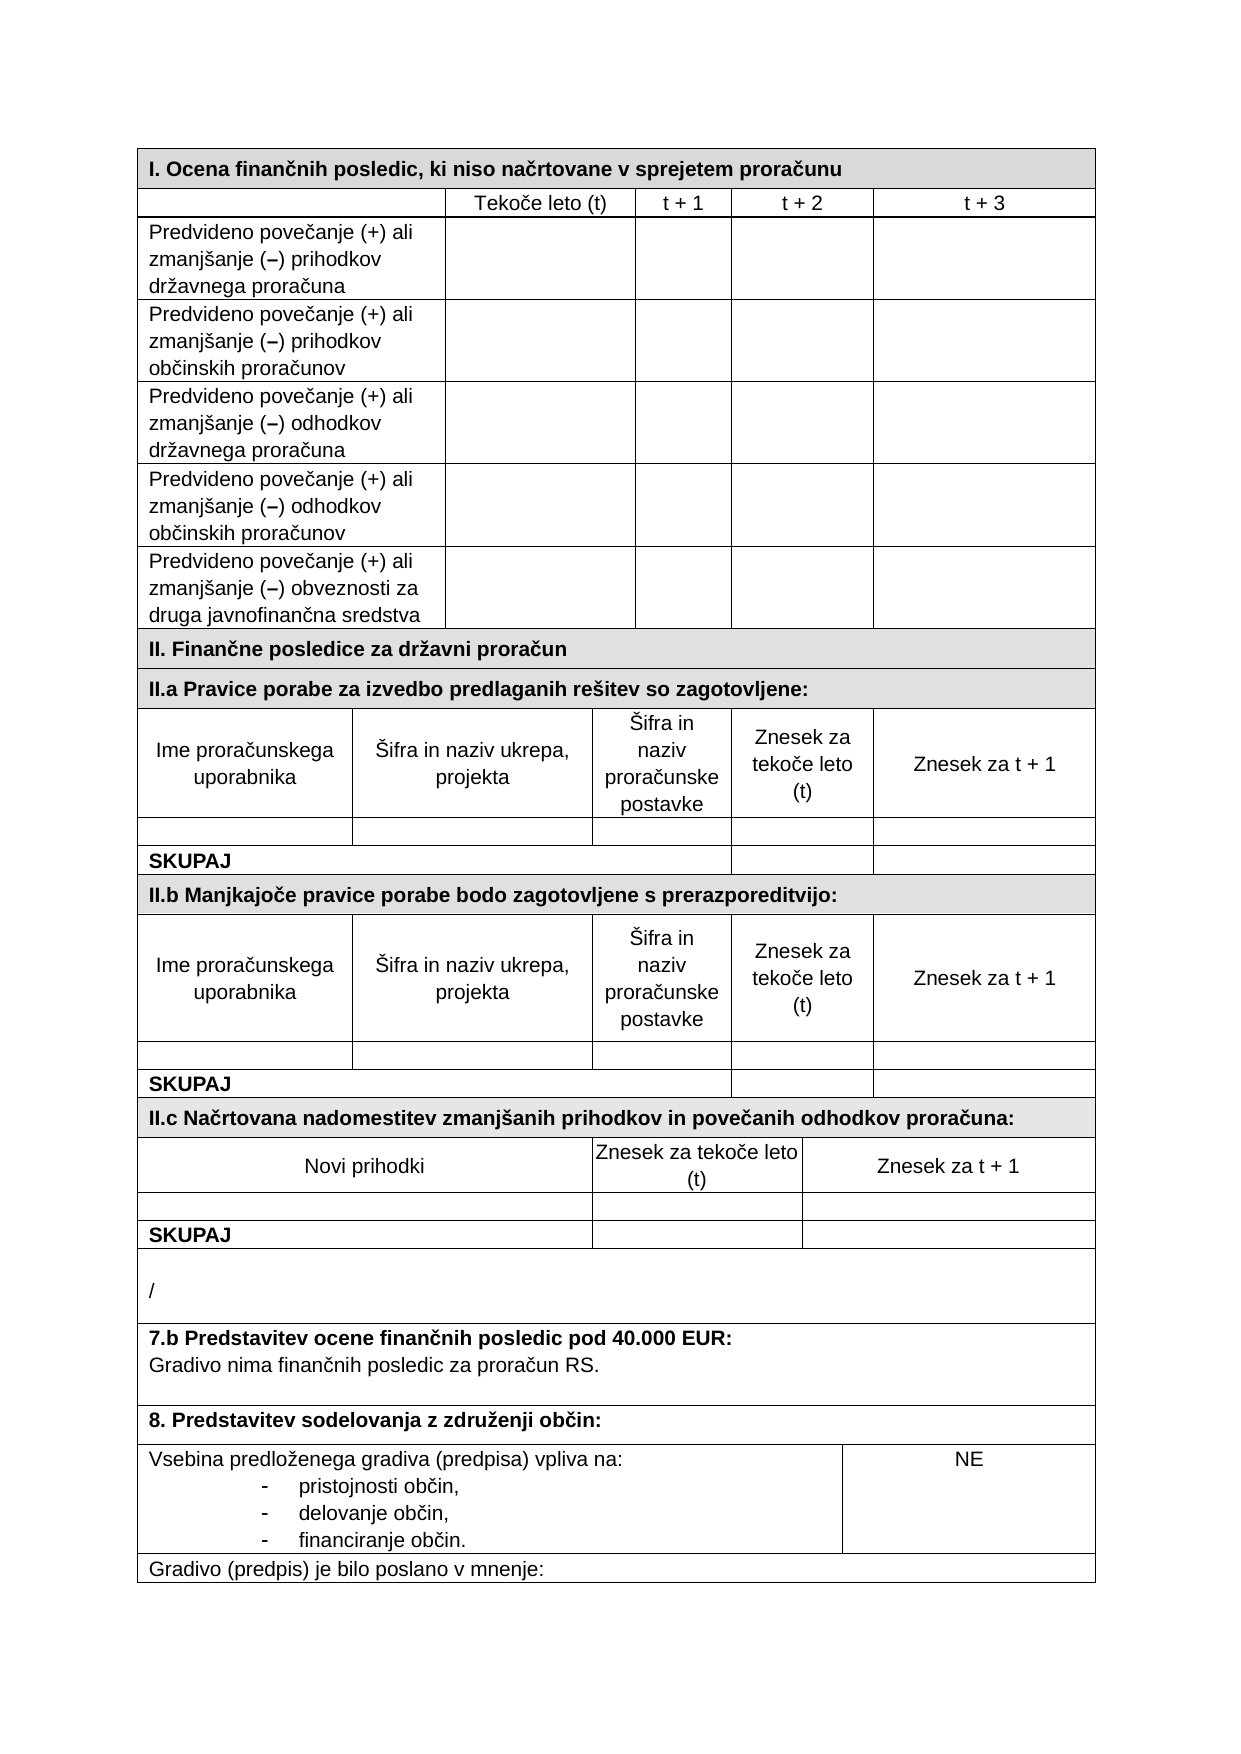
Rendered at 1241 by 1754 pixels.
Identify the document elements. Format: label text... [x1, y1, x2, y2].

table_cell [636, 547, 731, 628]
table_cell [138, 818, 352, 845]
table_cell [446, 464, 635, 546]
table_cell Znesek za tekoče leto (t) [732, 709, 873, 817]
table_cell Predvideno povečanje (+) ali zmanjšanje (–) prihodkov državnega proračuna [138, 218, 445, 299]
table_cell [732, 218, 873, 299]
table_cell [636, 464, 731, 546]
table_cell Vsebina predloženega gradiva (predpisa) vpliva na: pristojnosti občin, delovanje občin, financiranje občin. [138, 1445, 842, 1553]
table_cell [138, 1554, 1095, 1582]
table_cell Ime proračunskega uporabnika [138, 915, 352, 1041]
table_cell [138, 1042, 352, 1069]
table_cell [353, 818, 592, 845]
table_cell Tekoče leto (t) [446, 189, 635, 216]
table_cell [138, 189, 445, 216]
table_cell [732, 846, 873, 873]
table_cell [636, 300, 731, 381]
table_cell Ime proračunskega uporabnika [138, 709, 352, 817]
table_cell Novi prihodki [138, 1138, 592, 1192]
table_cell [446, 382, 635, 463]
table_cell II.c Načrtovana nadomestitev zmanjšanih prihodkov in povečanih odhodkov proračuna: [138, 1098, 1095, 1137]
table_cell [593, 818, 731, 845]
table_cell Znesek za tekoče leto (t) [732, 915, 873, 1041]
table_cell [732, 1042, 873, 1069]
table_cell SKUPAJ [138, 1221, 592, 1248]
table_cell [874, 382, 1095, 463]
table_cell Šifra in naziv ukrepa, projekta [353, 709, 592, 817]
table_cell Predvideno povečanje (+) ali zmanjšanje (–) prihodkov občinskih proračunov [138, 300, 445, 381]
table_cell Šifra in naziv ukrepa, projekta [353, 915, 592, 1041]
table_cell Znesek za t + 1 [803, 1138, 1095, 1192]
table_cell Znesek za t + 1 [874, 709, 1095, 817]
table_cell Znesek za t + 1 [874, 915, 1095, 1041]
table_cell [732, 547, 873, 628]
table_cell [874, 218, 1095, 299]
table_cell [732, 1070, 873, 1097]
table_cell [874, 464, 1095, 546]
table_cell Znesek za tekoče leto (t) [593, 1138, 802, 1192]
table_cell [874, 300, 1095, 381]
table_cell t + 3 [874, 189, 1095, 216]
table_cell t + 1 [636, 189, 731, 216]
table_cell II.a Pravice porabe za izvedbo predlaganih rešitev so zagotovljene: [138, 669, 1095, 708]
table_cell [593, 1221, 802, 1248]
table_cell [446, 218, 635, 299]
table_cell [874, 846, 1095, 873]
table_cell [874, 1042, 1095, 1069]
table_cell 8. Predstavitev sodelovanja z združenji občin: [138, 1406, 1095, 1444]
table_cell Predvideno povečanje (+) ali zmanjšanje (–) obveznosti za druga javnofinančna sredstva [138, 547, 445, 628]
table_cell SKUPAJ [138, 1070, 731, 1097]
table_cell / [138, 1249, 1095, 1323]
table_cell [636, 218, 731, 299]
table_cell Predvideno povečanje (+) ali zmanjšanje (–) odhodkov državnega proračuna [138, 382, 445, 463]
table_cell [446, 300, 635, 381]
table_cell [593, 1042, 731, 1069]
table_cell [732, 818, 873, 845]
table_cell [732, 300, 873, 381]
table_cell II. Finančne posledice za državni proračun [138, 629, 1095, 668]
table_cell [732, 382, 873, 463]
table_cell SKUPAJ [138, 846, 731, 873]
table_cell II.b Manjkajoče pravice porabe bodo zagotovljene s prerazporeditvijo: [138, 875, 1095, 913]
table_cell [636, 382, 731, 463]
table_cell Šifra in naziv proračunske postavke [593, 709, 731, 817]
table_header I. Ocena finančnih posledic, ki niso načrtovane v sprejetem proračunu [138, 149, 1095, 188]
table_cell t + 2 [732, 189, 873, 216]
table_cell [874, 818, 1095, 845]
table_cell [353, 1042, 592, 1069]
table_cell [732, 464, 873, 546]
table_cell NE [843, 1445, 1095, 1553]
table_cell [803, 1193, 1095, 1220]
table_cell [593, 1193, 802, 1220]
table_cell 7.b Predstavitev ocene finančnih posledic pod 40.000 EUR: Gradivo nima finančnih posledic za proračun RS. [138, 1324, 1095, 1405]
table_cell [446, 547, 635, 628]
table_cell [803, 1221, 1095, 1248]
table_cell [874, 1070, 1095, 1097]
table_cell Predvideno povečanje (+) ali zmanjšanje (–) odhodkov občinskih proračunov [138, 464, 445, 546]
table_cell [874, 547, 1095, 628]
table_cell [138, 1193, 592, 1220]
table_cell Šifra in naziv proračunske postavke [593, 915, 731, 1041]
